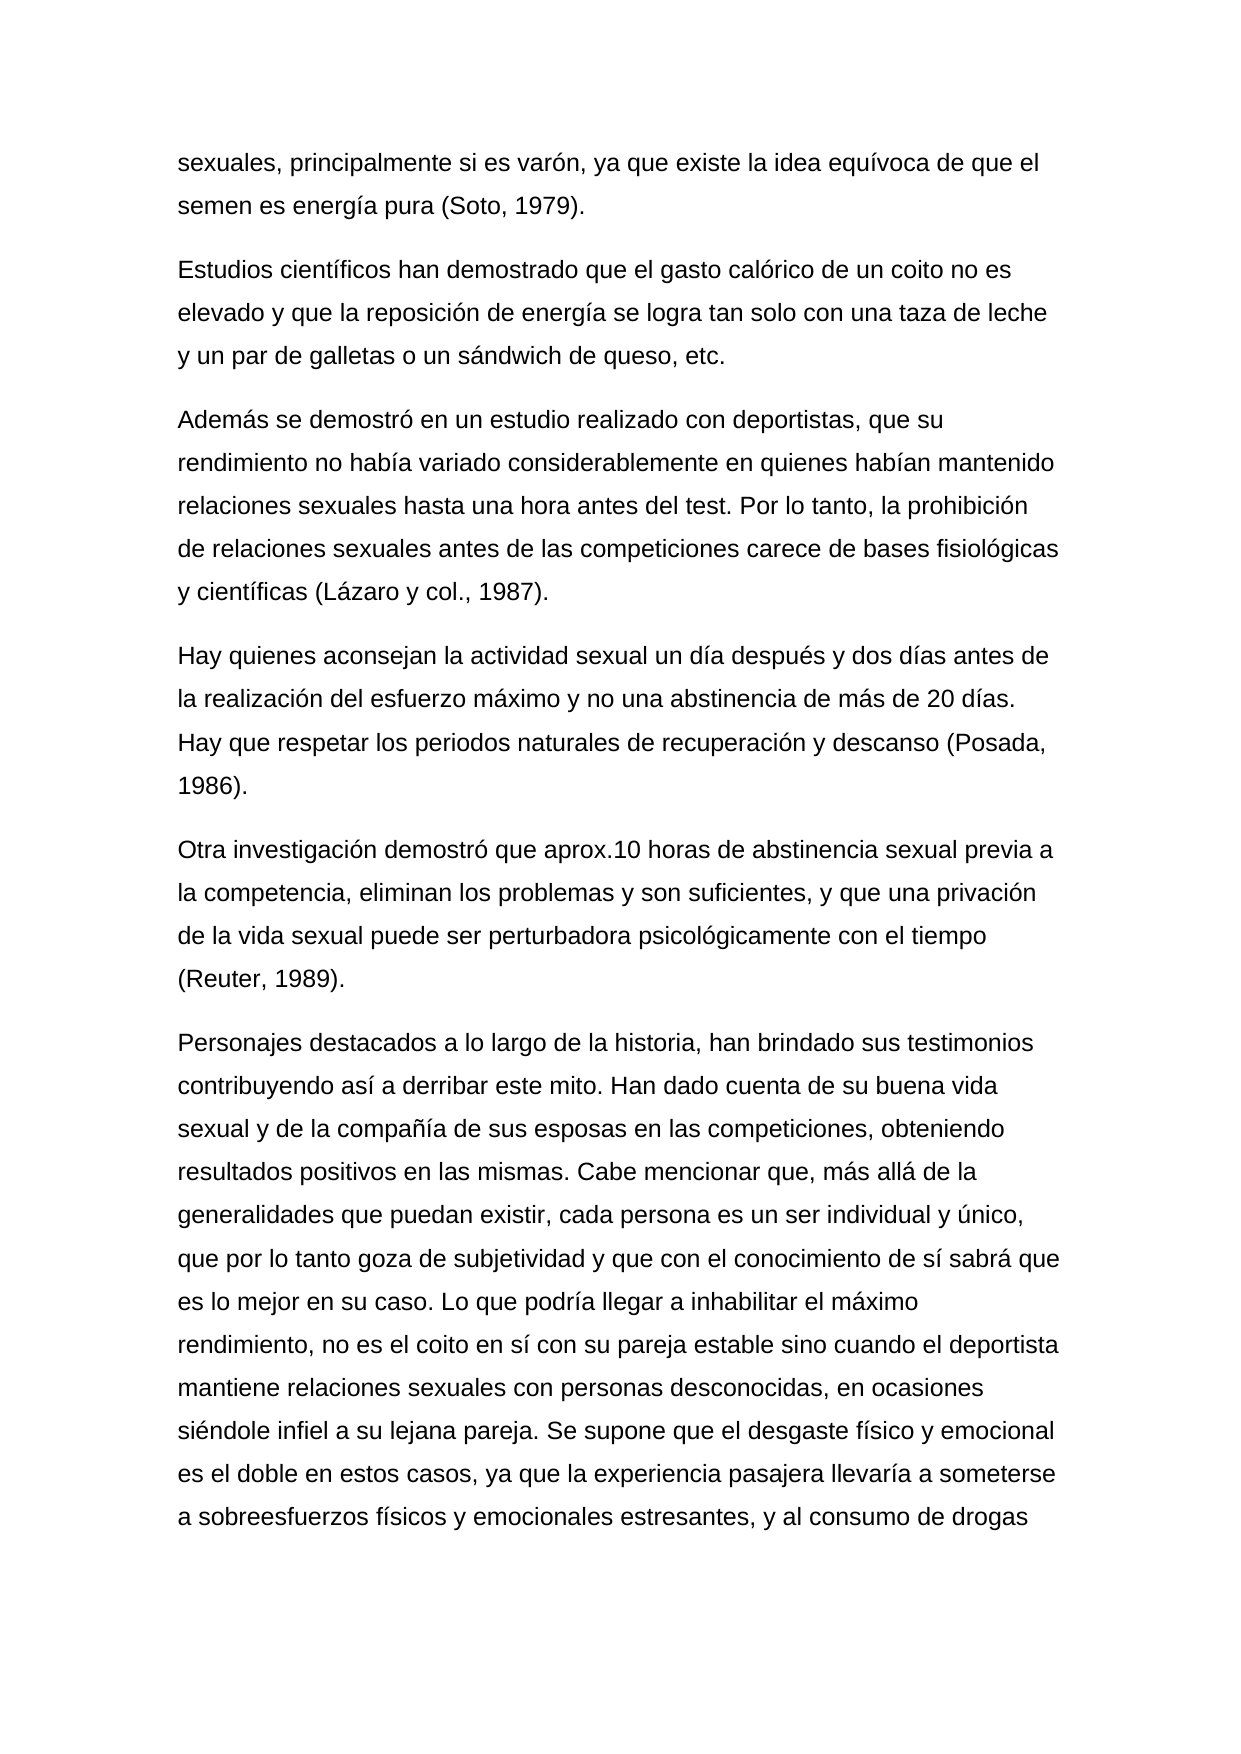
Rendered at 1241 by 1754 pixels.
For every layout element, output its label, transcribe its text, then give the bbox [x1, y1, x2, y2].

text Personajes destacados a lo largo de la historia, han brindado sus testimonios contribuyendo así a derribar este mito. Han dado cuenta de su buena vida sexual y de la compañía de sus esposas en las competiciones, obteniendo resultados positivos en las mismas. Cabe mencionar que, más allá de la generalidades que puedan existir, cada persona es un ser individual y único, que por lo tanto goza de subjetividad y que con el conocimiento de sí sabrá que es lo mejor en su caso. Lo que podría llegar a inhabilitar el máximo rendimiento, no es el coito en sí con su pareja estable sino cuando el deportista mantiene relaciones sexuales con personas desconocidas, en ocasiones siéndole infiel a su lejana pareja. Se supone que el desgaste físico y emocional es el doble en estos casos, ya que la experiencia pasajera llevaría a someterse a sobreesfuerzos físicos y emocionales estresantes, y al consumo de drogas [177, 1028, 1063, 1531]
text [177, 148, 1063, 219]
text Estudios científicos han demostrado que el gasto calórico de un coito no es elevado y que la reposición de energía se logra tan solo con una taza de leche y un par de galletas o un sándwich de queso, etc. [177, 255, 1063, 370]
text Hay quienes aconsejan la actividad sexual un día después y dos días antes de la realización del esfuerzo máximo y no una abstinencia de más de 20 días. Hay que respetar los periodos naturales de recuperación y descanso (Posada, 1986). [177, 641, 1063, 799]
text Otra investigación demostró que aprox.10 horas de abstinencia sexual previa a la competencia, eliminan los problemas y son suficientes, y que una privación de la vida sexual puede ser perturbadora psicológicamente con el tiempo (Reuter, 1989). [177, 835, 1063, 993]
text Además se demostró en un estudio realizado con deportistas, que su rendimiento no había variado considerablemente en quienes habían mantenido relaciones sexuales hasta una hora antes del test. Por lo tanto, la prohibición de relaciones sexuales antes de las competiciones carece de bases fisiológicas y científicas (Lázaro y col., 1987). [177, 405, 1063, 606]
